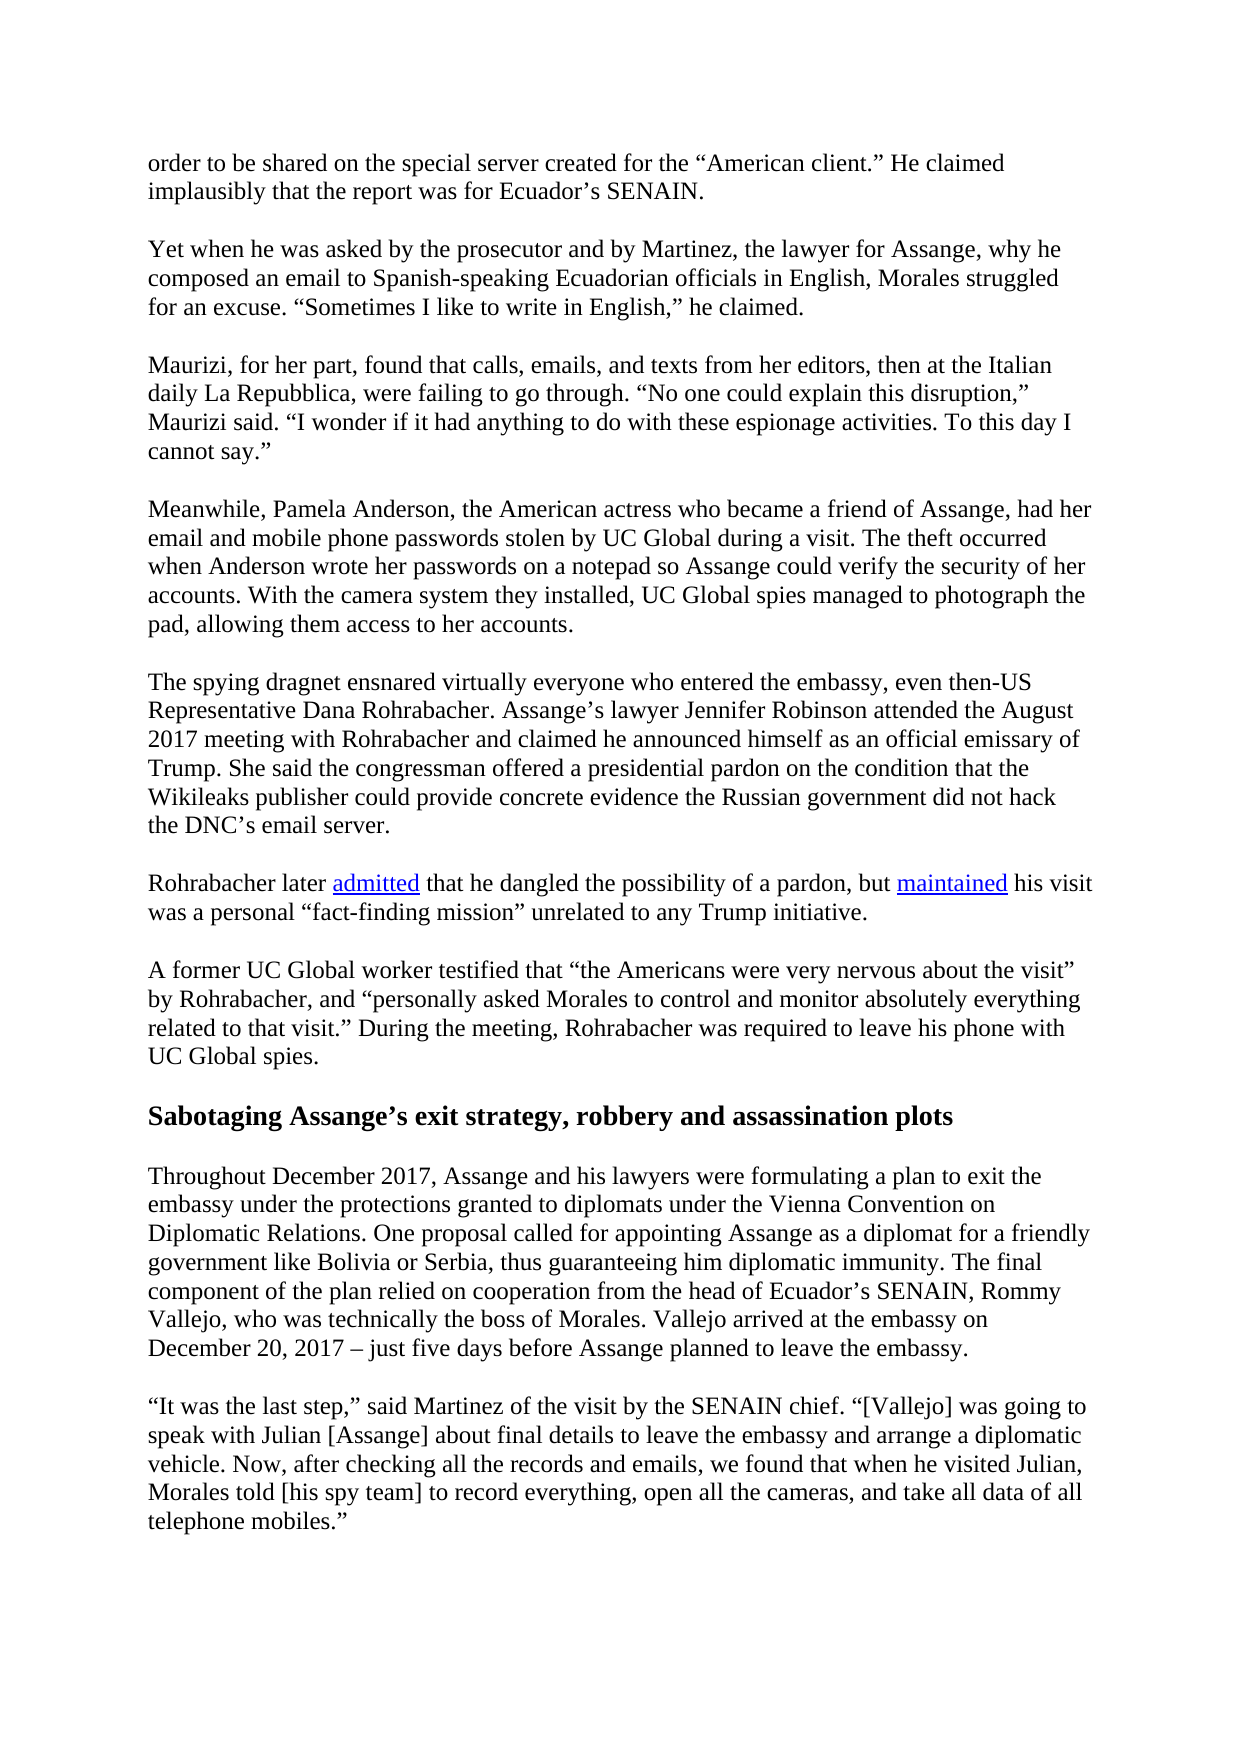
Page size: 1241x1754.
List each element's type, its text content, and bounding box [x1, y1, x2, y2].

text Sabotaging Assange’s exit strategy, robbery and assassination plots [148, 1099, 1093, 1132]
text “It was the last step,” said Martinez of the visit by the SENAIN chief. “[Vallejo] was going to speak with Julian [Assange] about final details to leave the embassy and arrange a diplomatic vehicle. Now, after checking all the records and emails, we found that when he visited Julian, Morales told [his spy team] to record everything, open all the cameras, and take all data of all telephone mobiles.” [148, 1391, 1093, 1535]
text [148, 148, 1093, 205]
text Throughout December 2017, Assange and his lawyers were formulating a plan to exit the embassy under the protections granted to diplomats under the Vienna Convention on Diplomatic Relations. One proposal called for appointing Assange as a diplomat for a friendly government like Bolivia or Serbia, thus guaranteeing him diplomatic immunity. The final component of the plan relied on cooperation from the head of Ecuador’s SENAIN, Rommy Vallejo, who was technically the boss of Morales. Vallejo arrived at the embassy on December 20, 2017 – just five days before Assange planned to leave the embassy. [148, 1161, 1093, 1362]
text Meanwhile, Pamela Anderson, the American actress who became a friend of Assange, had her email and mobile phone passwords stolen by UC Global during a visit. The theft occurred when Anderson wrote her passwords on a notepad so Assange could verify the security of her accounts. With the camera system they installed, UC Global spies managed to photograph the pad, allowing them access to her accounts. [148, 494, 1093, 638]
text Maurizi, for her part, found that calls, emails, and texts from her editors, then at the Italian daily La Repubblica, were failing to go through. “No one could explain this disruption,” Maurizi said. “I wonder if it had anything to do with these espionage activities. To this day I cannot say.” [148, 350, 1093, 465]
text Yet when he was asked by the prosecutor and by Martinez, the lawyer for Assange, why he composed an email to Spanish-speaking Ecuadorian officials in English, Morales struggled for an excuse. “Sometimes I like to write in English,” he claimed. [148, 234, 1093, 321]
text Rohrabacher later admitted that he dangled the possibility of a pardon, but maintained his visit was a personal “fact-finding mission” unrelated to any Trump initiative. [148, 868, 1093, 926]
text A former UC Global worker testified that “the Americans were very nervous about the visit” by Rohrabacher, and “personally asked Morales to control and monitor absolutely everything related to that visit.” During the meeting, Rohrabacher was required to leave his phone with UC Global spies. [148, 955, 1093, 1070]
text The spying dragnet ensnared virtually everyone who entered the embassy, even then-US Representative Dana Rohrabacher. Assange’s lawyer Jennifer Robinson attended the August 2017 meeting with Rohrabacher and claimed he announced himself as an official emissary of Trump. She said the congressman offered a presidential pardon on the condition that the Wikileaks publisher could provide concrete evidence the Russian government did not hack the DNC’s email server. [148, 667, 1093, 839]
